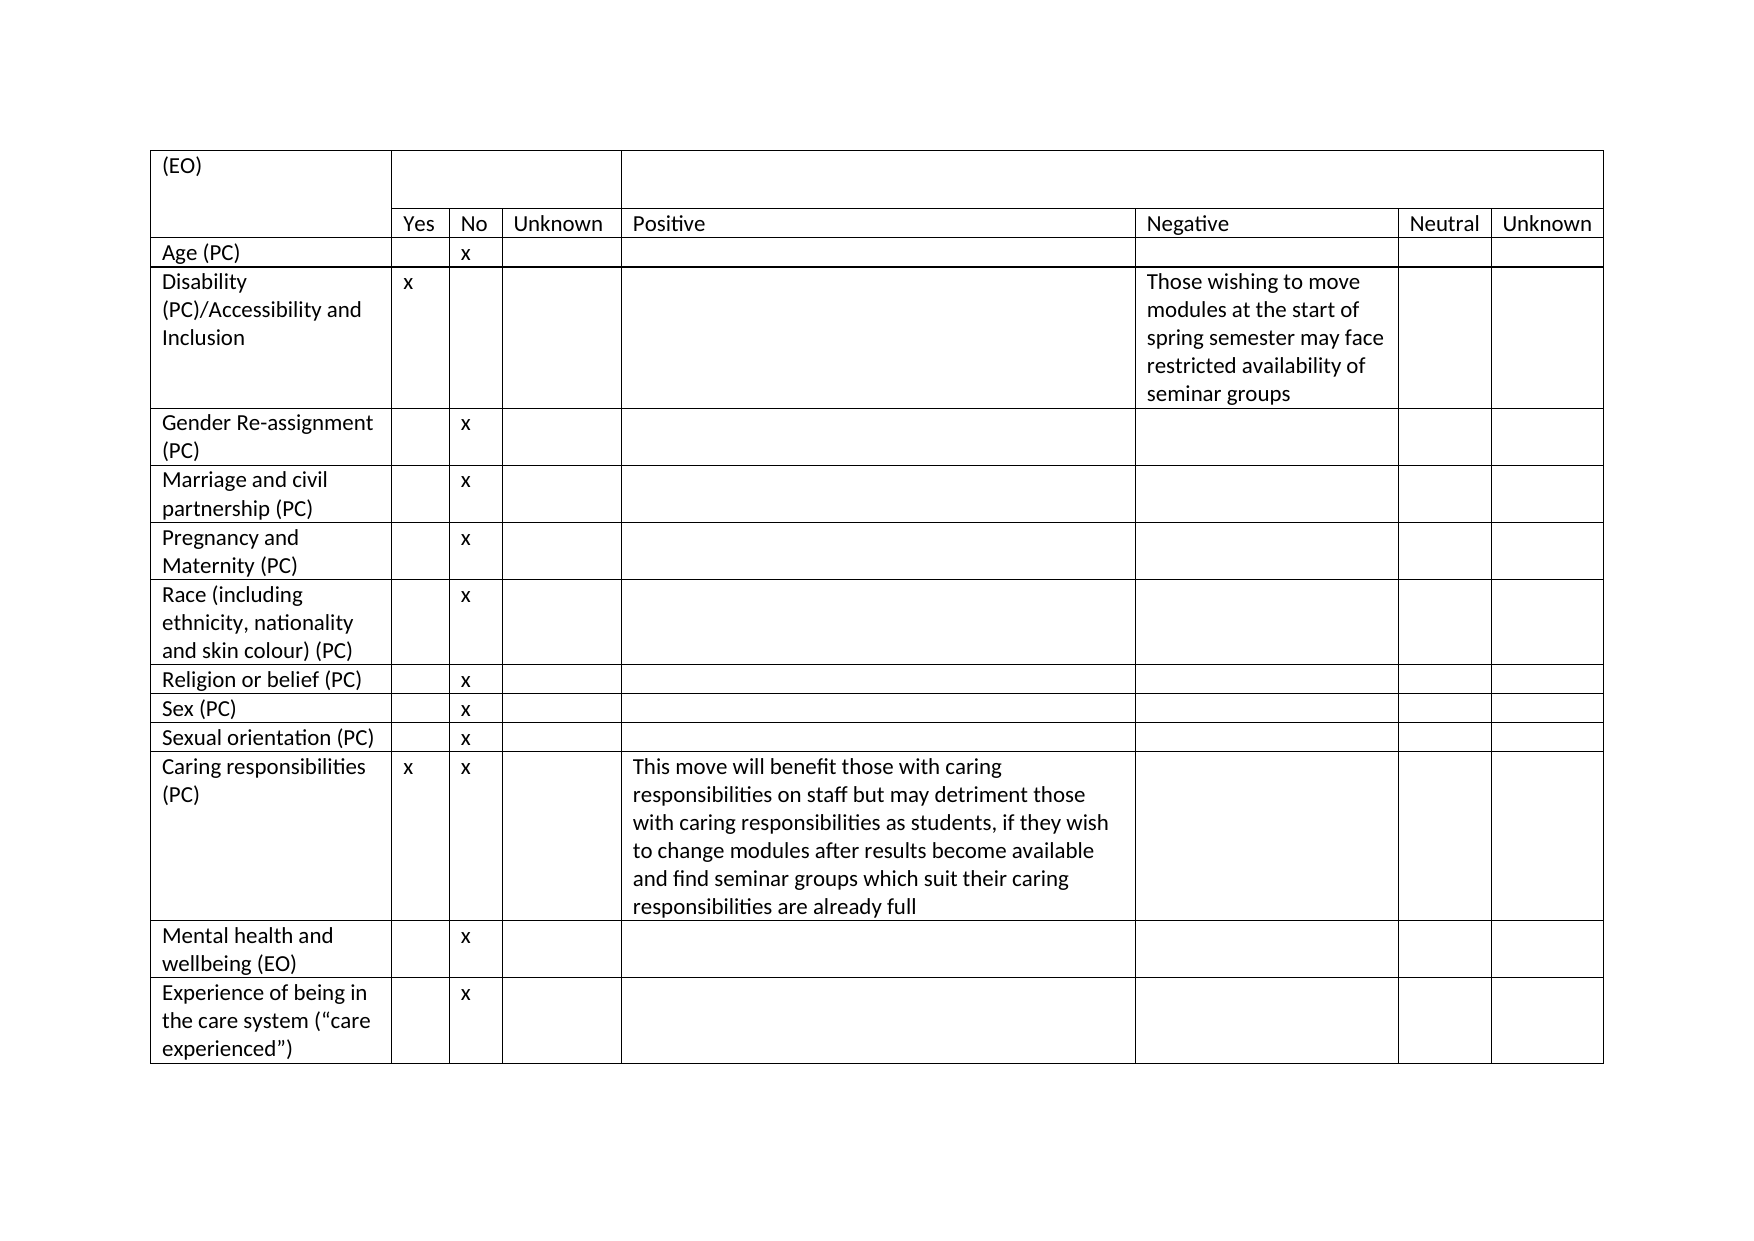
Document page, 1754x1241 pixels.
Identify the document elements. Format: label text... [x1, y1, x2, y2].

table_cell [622, 151, 1603, 208]
table_cell x [450, 466, 502, 522]
table_cell [622, 978, 1135, 1062]
table_cell [392, 694, 449, 722]
table_cell Neutral [1399, 209, 1491, 237]
table_cell Sex (PC) [151, 694, 391, 722]
table_cell [503, 978, 621, 1062]
table_cell Pregnancy and Maternity (PC) [151, 523, 391, 579]
table_cell [392, 580, 449, 664]
table_cell Experience of being in the care system (“care experienced”) [151, 978, 391, 1062]
table_cell [503, 752, 621, 920]
table_cell Negative [1136, 209, 1398, 237]
table_cell Age (PC) [151, 238, 391, 266]
table_cell x [450, 238, 502, 266]
table_cell [622, 921, 1135, 977]
table_cell [1492, 409, 1603, 464]
table_cell [1399, 978, 1491, 1062]
table_cell [1399, 665, 1491, 693]
table_cell [1399, 921, 1491, 977]
table_cell Unknown [503, 209, 621, 237]
table_cell [503, 238, 621, 266]
table_cell x [450, 580, 502, 664]
table_cell [1399, 268, 1491, 407]
table_cell [392, 466, 449, 522]
table_cell [622, 723, 1135, 751]
table_cell [503, 523, 621, 579]
table_cell [503, 580, 621, 664]
table_cell [622, 694, 1135, 722]
table_cell [622, 523, 1135, 579]
table_cell [622, 580, 1135, 664]
table_cell x [450, 665, 502, 693]
table_cell This move will benefit those with caring responsibilities on staff but may detriment those with caring responsibilities as students, if they wish to change modules after results become available and find seminar groups which suit their caring responsibilities are already full [622, 752, 1135, 920]
table_cell Yes [392, 209, 449, 237]
table_cell Positive [622, 209, 1135, 237]
table_cell [1399, 523, 1491, 579]
table_cell [1136, 694, 1398, 722]
table_cell [1136, 580, 1398, 664]
table_cell [392, 238, 449, 266]
table_cell Unknown [1492, 209, 1603, 237]
table_cell [1492, 580, 1603, 664]
table_cell [392, 723, 449, 751]
table_cell [392, 978, 449, 1062]
table_cell [622, 466, 1135, 522]
table_cell [1136, 409, 1398, 464]
table_cell [1136, 665, 1398, 693]
table_cell [392, 523, 449, 579]
table_cell [1492, 238, 1603, 266]
table_cell [503, 665, 621, 693]
table_cell x [450, 694, 502, 722]
table_cell x [392, 752, 449, 920]
table_cell [503, 409, 621, 464]
table_cell [503, 268, 621, 407]
table_cell Those wishing to move modules at the start of spring semester may face restricted availability of seminar groups [1136, 268, 1398, 407]
table_cell [1399, 723, 1491, 751]
table_cell x [450, 523, 502, 579]
table_cell [503, 921, 621, 977]
table_cell [1399, 466, 1491, 522]
table_cell [1136, 238, 1398, 266]
table_cell Race (including ethnicity, nationality and skin colour) (PC) [151, 580, 391, 664]
table_cell [392, 921, 449, 977]
table_cell x [450, 723, 502, 751]
table_cell [503, 466, 621, 522]
table_cell [1492, 978, 1603, 1062]
table_cell Caring responsibilities (PC) [151, 752, 391, 920]
table_cell [1399, 409, 1491, 464]
table_cell [1136, 523, 1398, 579]
table_cell [1492, 752, 1603, 920]
table_cell [1492, 466, 1603, 522]
table_cell [1492, 694, 1603, 722]
table_cell Religion or belief (PC) [151, 665, 391, 693]
table_cell [1136, 723, 1398, 751]
table_cell [1492, 723, 1603, 751]
table_cell Sexual orientation (PC) [151, 723, 391, 751]
table_cell [622, 665, 1135, 693]
table_cell [1136, 978, 1398, 1062]
table_cell [450, 268, 502, 407]
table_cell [151, 151, 391, 237]
table_cell [1492, 523, 1603, 579]
table_cell [1399, 580, 1491, 664]
table_cell [1492, 268, 1603, 407]
table_cell [622, 409, 1135, 464]
table_cell [1136, 466, 1398, 522]
table_cell [1399, 238, 1491, 266]
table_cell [392, 151, 621, 208]
table_cell No [450, 209, 502, 237]
table_cell [392, 665, 449, 693]
table_cell x [450, 921, 502, 977]
table_cell [1136, 921, 1398, 977]
table_cell [622, 238, 1135, 266]
table_cell x [450, 978, 502, 1062]
table_cell [503, 723, 621, 751]
table_cell Gender Re-assignment (PC) [151, 409, 391, 464]
table_cell [622, 268, 1135, 407]
table_cell Marriage and civil partnership (PC) [151, 466, 391, 522]
table_cell Mental health and wellbeing (EO) [151, 921, 391, 977]
table_cell [1492, 665, 1603, 693]
table_cell x [392, 268, 449, 407]
table_cell [1492, 921, 1603, 977]
table_cell [392, 409, 449, 464]
table_cell [1399, 752, 1491, 920]
table_cell x [450, 752, 502, 920]
table_cell [1136, 752, 1398, 920]
table_cell Disability (PC)/Accessibility and Inclusion [151, 268, 391, 407]
table_cell x [450, 409, 502, 464]
table_cell [1399, 694, 1491, 722]
table_cell [503, 694, 621, 722]
